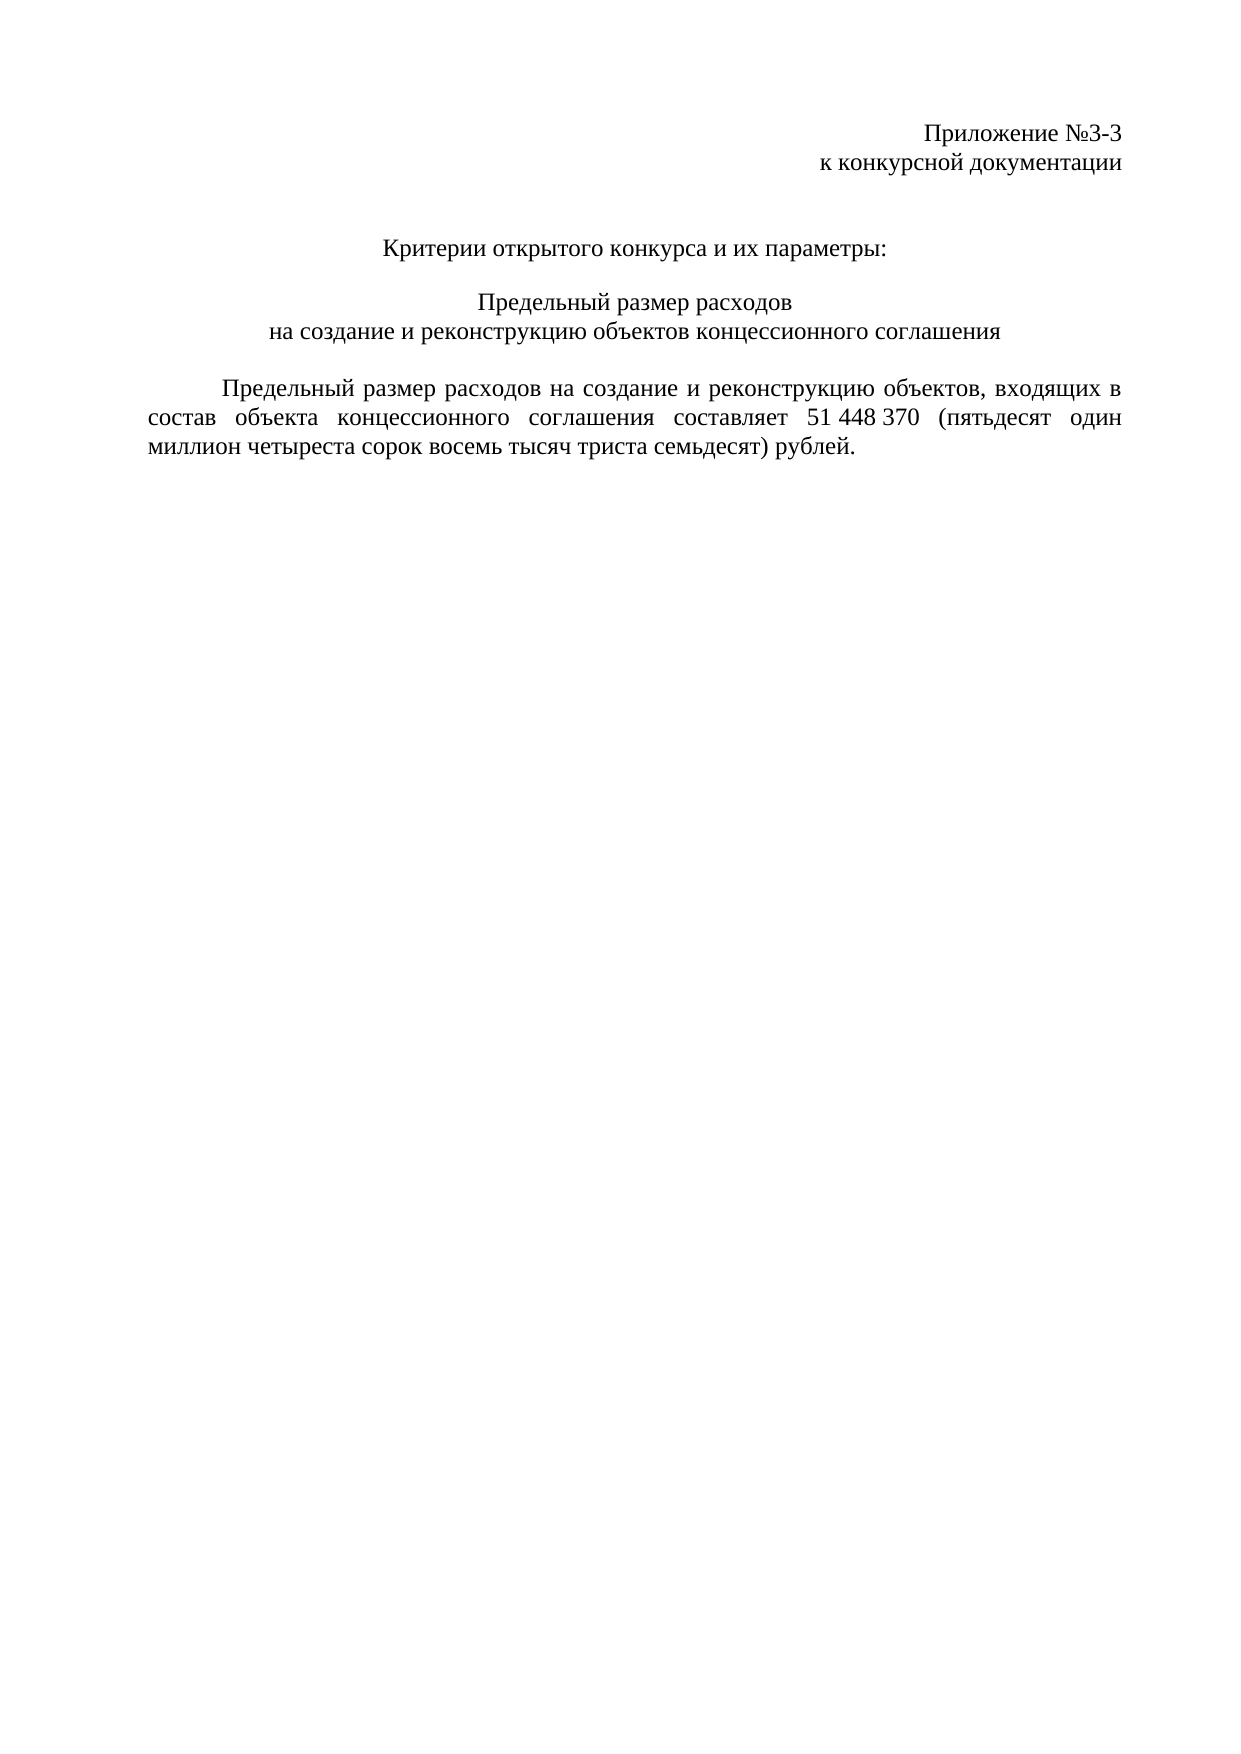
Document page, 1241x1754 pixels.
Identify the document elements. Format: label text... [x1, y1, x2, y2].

text Критерии открытого конкурса и их параметры: [148, 233, 1122, 262]
text к конкурсной документации [148, 147, 1122, 176]
text Предельный размер расходов [148, 287, 1122, 316]
text Приложение №3-3 [148, 118, 1122, 147]
text Предельный размер расходов на создание и реконструкцию объектов, входящих в состав объекта концессионного соглашения составляет 51 448 370 (пятьдесят один миллион четыреста сорок восемь тысяч триста семьдесят) рублей. [148, 373, 1122, 459]
text на создание и реконструкцию объектов концессионного соглашения [148, 316, 1122, 344]
